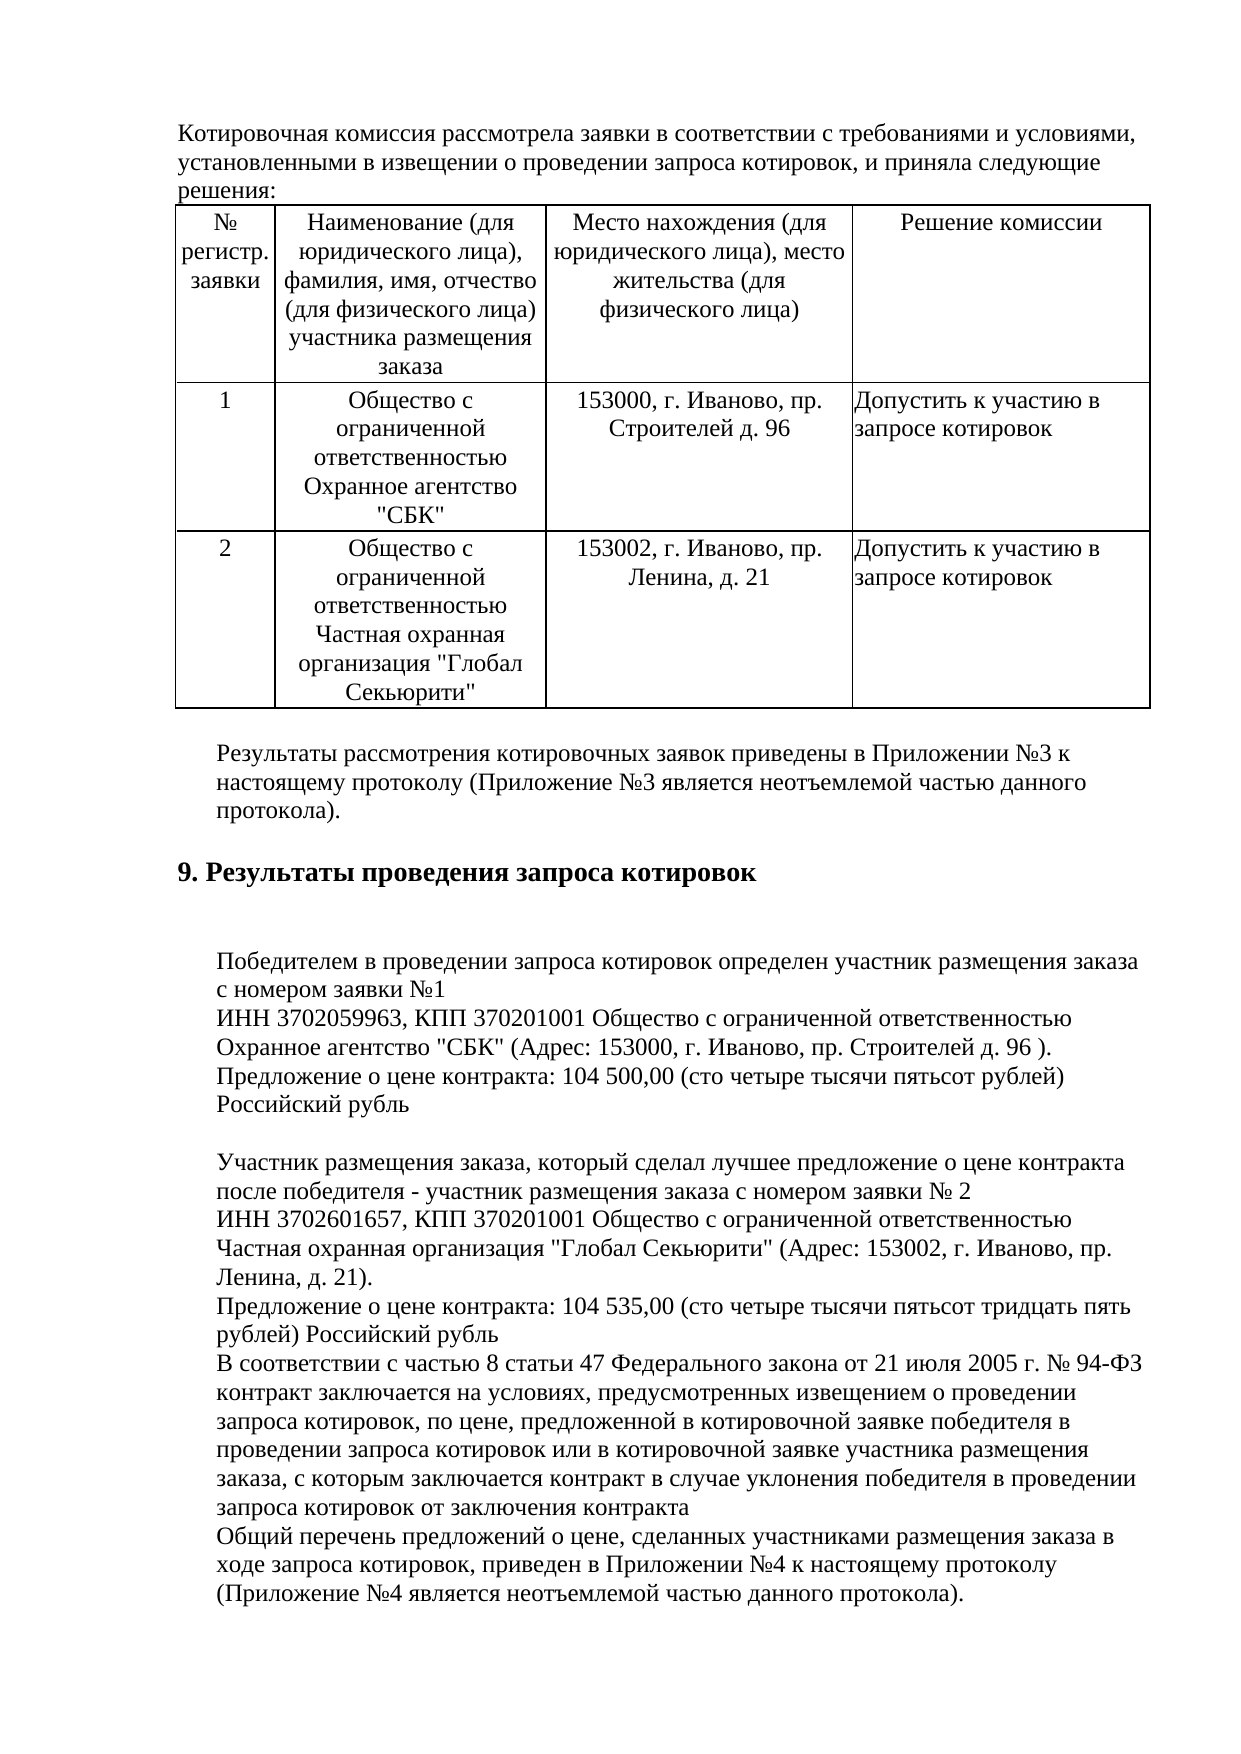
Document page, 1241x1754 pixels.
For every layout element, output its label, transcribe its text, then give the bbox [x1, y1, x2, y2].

table_header Место нахождения (для юридического лица), место жительства (для физического лица) [547, 206, 852, 382]
table_cell 153000, г. Иваново, пр. Строителей д. 96 [547, 383, 852, 530]
table_cell 153002, г. Иваново, пр. Ленина, д. 21 [547, 532, 852, 707]
text Котировочная комиссия рассмотрела заявки в соответствии с требованиями и условиями, установленными в извещении о проведении запроса котировок, и приняла следующие решения: [177, 118, 1152, 204]
table_header Решение комиссии [853, 206, 1149, 382]
table_cell Общество с ограниченной ответственностью Частная охранная организация "Глобал Секьюрити" [276, 532, 545, 707]
table_cell 1 [176, 383, 274, 530]
table_cell Общество с ограниченной ответственностью Охранное агентство "СБК" [276, 383, 545, 530]
table_cell 2 [176, 531, 274, 707]
table_header № регистр. заявки [176, 206, 274, 382]
table_header Наименование (для юридического лица), фамилия, имя, отчество (для физического лица) участника размещения заказа [276, 206, 545, 382]
text 9. Результаты проведения запроса котировок [177, 855, 1152, 888]
text Результаты рассмотрения котировочных заявок приведены в Приложении №3 к настоящему протоколу (Приложение №3 является неотъемлемой частью данного протокола). [216, 738, 1152, 824]
table_cell Допустить к участию в запросе котировок [853, 532, 1149, 707]
table_cell Допустить к участию в запросе котировок [853, 383, 1149, 530]
text Победителем в проведении запроса котировок определен участник размещения заказа с номером заявки №1 ИНН 3702059963, КПП 370201001 Общество с ограниченной ответственностью Охранное агентство "СБК" (Адрес: 153000, г. Иваново, пр. Строителей д. 96 ). Предложение о цене контракта: 104 500,00 (сто четыре тысячи пятьсот рублей) Российский рубль Участник размещения заказа, который сделал лучшее предложение о цене контракта после победителя - участник размещения заказа с номером заявки № 2 ИНН 3702601657, КПП 370201001 Общество с ограниченной ответственностью Частная охранная организация "Глобал Секьюрити" (Адрес: 153002, г. Иваново, пр. Ленина, д. 21). Предложение о цене контракта: 104 535,00 (сто четыре тысячи пятьсот тридцать пять рублей) Российский рубль В соответствии с частью 8 статьи 47 Федерального закона от 21 июля 2005 г. № 94-ФЗ контракт заключается на условиях, предусмотренных извещением о проведении запроса котировок, по цене, предложенной в котировочной заявке победителя в проведении запроса котировок или в котировочной заявке участника размещения заказа, с которым заключается контракт в случае уклонения победителя в проведении запроса котировок от заключения контракта Общий перечень предложений о цене, сделанных участниками размещения заказа в ходе запроса котировок, приведен в Приложении №4 к настоящему протоколу (Приложение №4 является неотъемлемой частью данного протокола). [216, 917, 1152, 1607]
